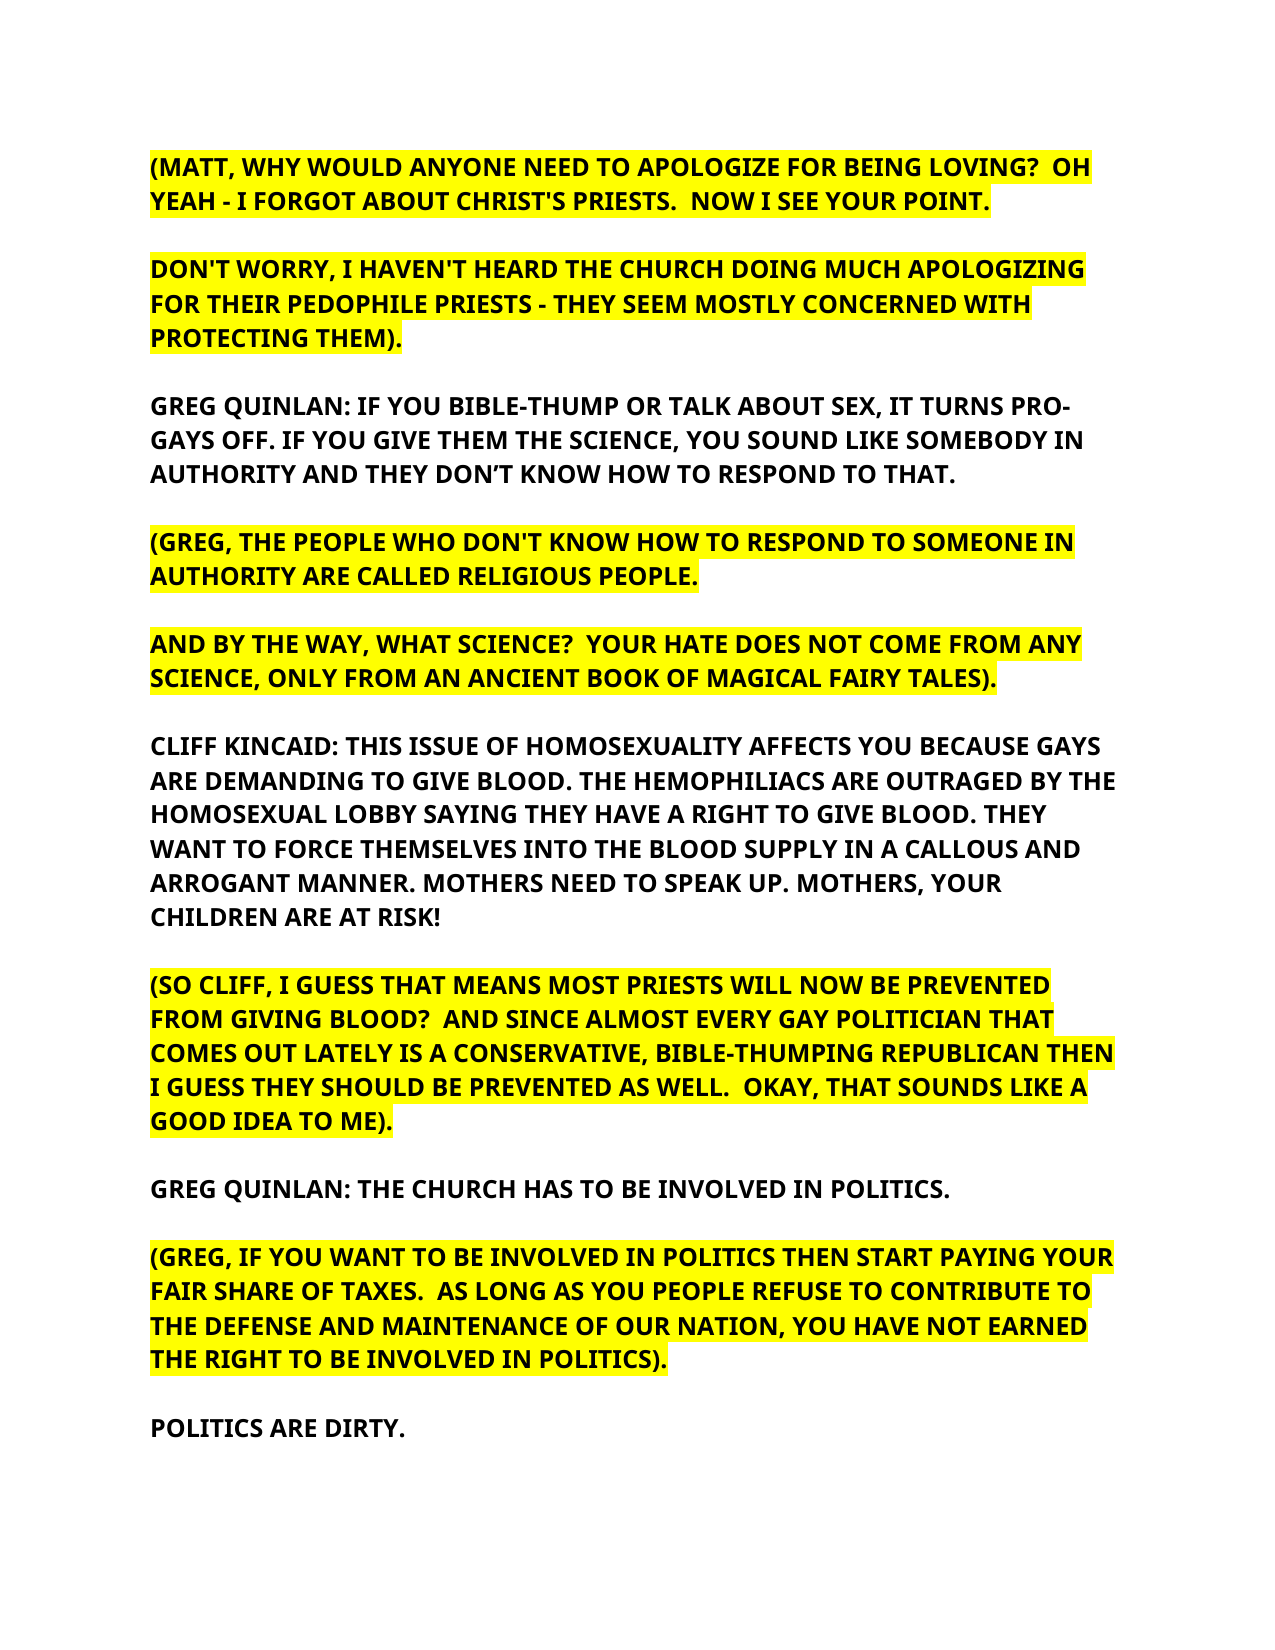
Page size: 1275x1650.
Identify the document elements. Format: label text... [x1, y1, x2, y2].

text (SO CLIFF, I GUESS THAT MEANS MOST PRIESTS WILL NOW BE PREVENTED FROM GIVING BLOOD? AND SINCE ALMOST EVERY GAY POLITICIAN THAT COMES OUT LATELY IS A CONSERVATIVE, BIBLE-THUMPING REPUBLICAN THEN I GUESS THEY SHOULD BE PREVENTED AS WELL. OKAY, THAT SOUNDS LIKE A GOOD IDEA TO ME). [150, 967, 1125, 1138]
text AND BY THE WAY, WHAT SCIENCE? YOUR HATE DOES NOT COME FROM ANY SCIENCE, ONLY FROM AN ANCIENT BOOK OF MAGICAL FAIRY TALES). [997, 627, 1125, 695]
text DON'T WORRY, I HAVEN'T HEARD THE CHURCH DOING MUCH APOLOGIZING FOR THEIR PEDOPHILE PRIESTS - THEY SEEM MOSTLY CONCERNED WITH PROTECTING THEM). [402, 252, 1125, 354]
text (MATT, WHY WOULD ANYONE NEED TO APOLOGIZE FOR BEING LOVING? OH YEAH - I FORGOT ABOUT CHRIST'S PRIESTS. NOW I SEE YOUR POINT. [991, 150, 1125, 218]
text (GREG, THE PEOPLE WHO DON'T KNOW HOW TO RESPOND TO SOMEONE IN AUTHORITY ARE CALLED RELIGIOUS PEOPLE. [699, 525, 1125, 593]
text CLIFF KINCAID: THIS ISSUE OF HOMOSEXUALITY AFFECTS YOU BECAUSE GAYS ARE DEMANDING TO GIVE BLOOD. THE HEMOPHILIACS ARE OUTRAGED BY THE HOMOSEXUAL LOBBY SAYING THEY HAVE A RIGHT TO GIVE BLOOD. THEY WANT TO FORCE THEMSELVES INTO THE BLOOD SUPPLY IN A CALLOUS AND ARROGANT MANNER. MOTHERS NEED TO SPEAK UP. MOTHERS, YOUR CHILDREN ARE AT RISK! [150, 729, 1125, 933]
text GREG QUINLAN: THE CHURCH HAS TO BE INVOLVED IN POLITICS. [150, 1172, 1125, 1206]
text (GREG, IF YOU WANT TO BE INVOLVED IN POLITICS THEN START PAYING YOUR FAIR SHARE OF TAXES. AS LONG AS YOU PEOPLE REFUSE TO CONTRIBUTE TO THE DEFENSE AND MAINTENANCE OF OUR NATION, YOU HAVE NOT EARNED THE RIGHT TO BE INVOLVED IN POLITICS). [668, 1240, 1125, 1376]
text POLITICS ARE DIRTY. [150, 1410, 1125, 1444]
text GREG QUINLAN: IF YOU BIBLE-THUMP OR TALK ABOUT SEX, IT TURNS PRO-GAYS OFF. IF YOU GIVE THEM THE SCIENCE, YOU SOUND LIKE SOMEBODY IN AUTHORITY AND THEY DON’T KNOW HOW TO RESPOND TO THAT. [150, 388, 1125, 491]
